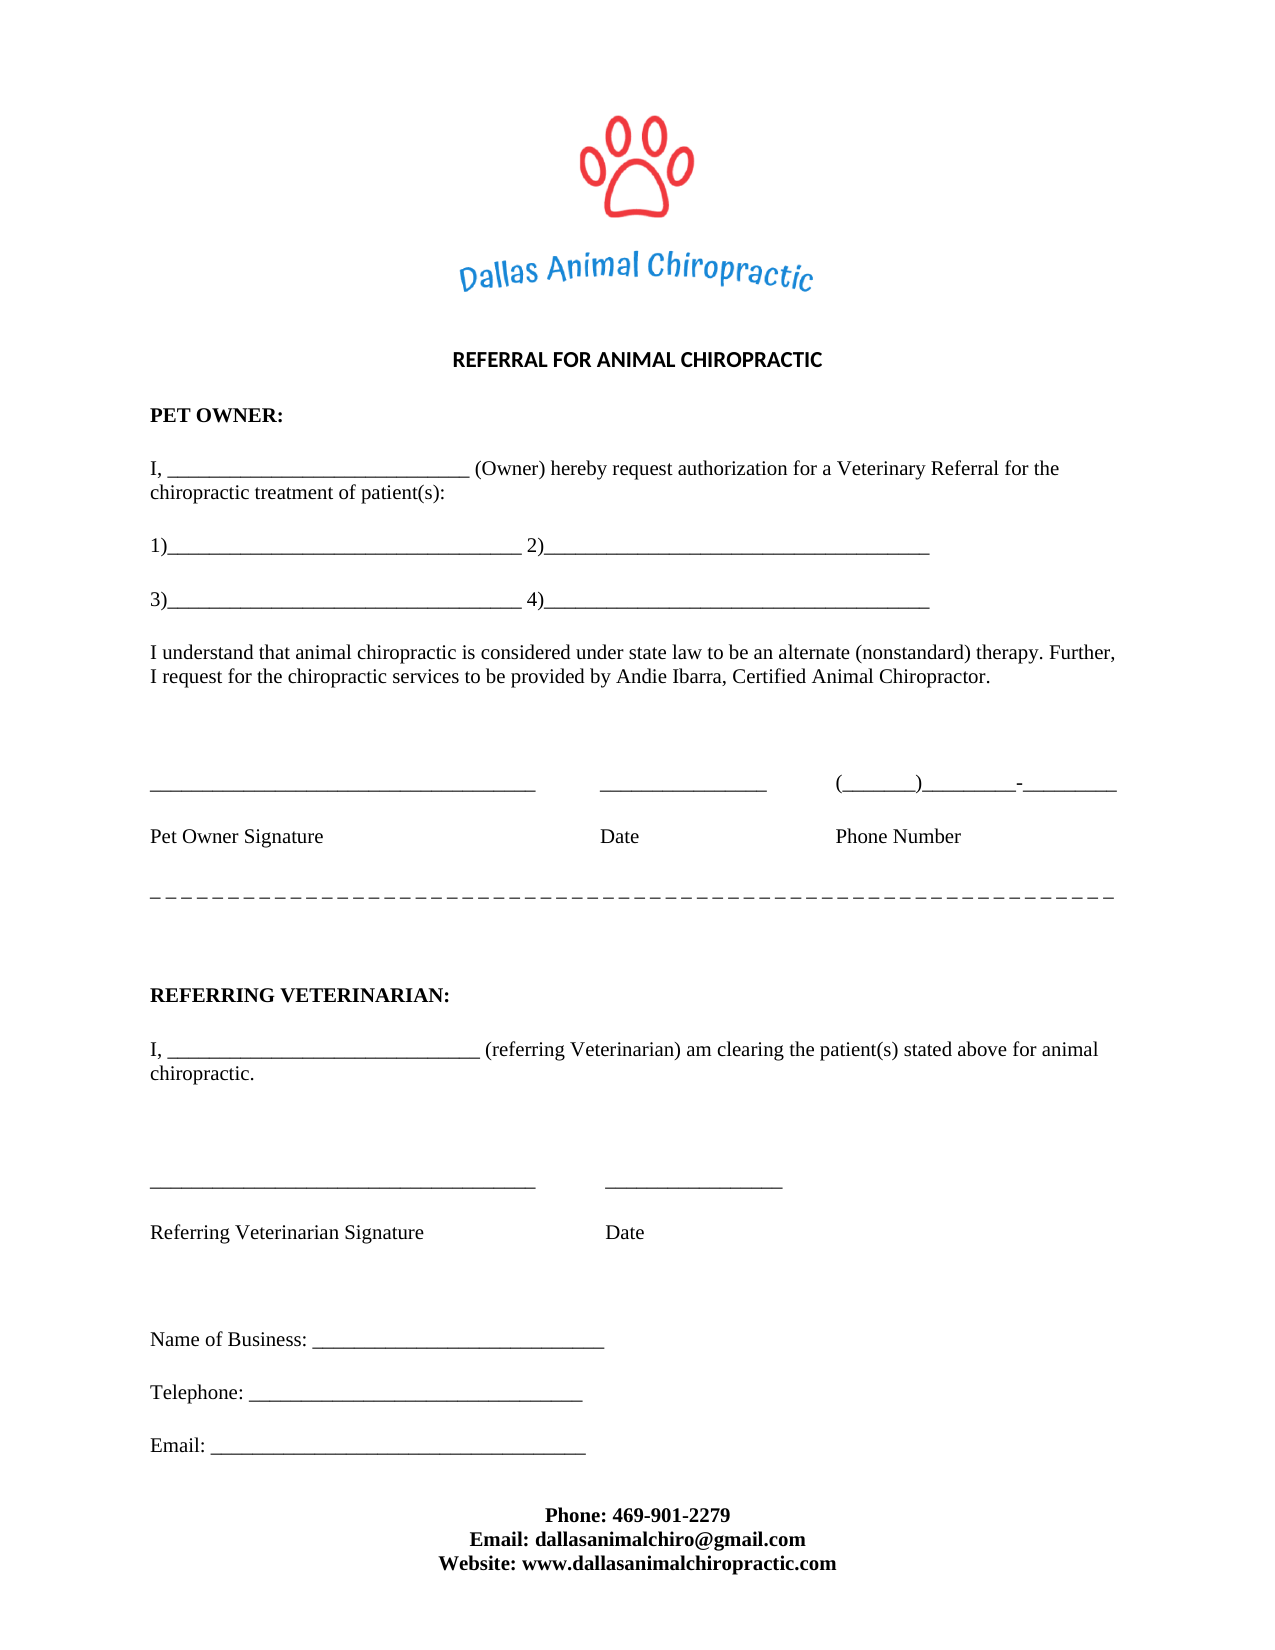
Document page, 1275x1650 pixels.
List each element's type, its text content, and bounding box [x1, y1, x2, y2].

text Email: ____________________________________ [150, 1433, 1125, 1457]
text _____________________________________ ________________ (_______)_________-_________ [150, 770, 1125, 794]
text 1)__________________________________ 2)_____________________________________ [150, 533, 1125, 557]
text I, ______________________________ (referring Veterinarian) am clearing the patient(s) stated above for animal chiropractic. [150, 1036, 1125, 1084]
text _ _ _ _ _ _ _ _ _ _ _ _ _ _ _ _ _ _ _ _ _ _ _ _ _ _ _ _ _ _ _ _ _ _ _ _ _ _ _ _ _ _ _ _ _ _ _ _ _ _ _ _ _ _ _ _ _ _ _ _ _ _ [150, 877, 1125, 901]
text I, _____________________________ (Owner) hereby request authorization for a Veterinary Referral for the chiropractic treatment of patient(s): [150, 456, 1125, 504]
text PET OWNER: [150, 403, 1125, 427]
text _____________________________________ _________________ [150, 1167, 1125, 1191]
text Telephone: ________________________________ [150, 1380, 1125, 1404]
text 3)__________________________________ 4)_____________________________________ [150, 587, 1125, 611]
text REFERRING VETERINARIAN: [150, 983, 1125, 1007]
text I understand that animal chiropractic is considered under state law to be an alternate (nonstandard) therapy. Further, I request for the chiropractic services to be provided by Andie Ibarra, Certified Animal Chiropractor. [150, 640, 1125, 688]
text Referring Veterinarian Signature Date [150, 1220, 1125, 1244]
picture [458, 75, 817, 316]
text Name of Business: ____________________________ [150, 1327, 1125, 1351]
text Pet Owner Signature Date Phone Number [150, 823, 1125, 848]
text REFERRAL FOR ANIMAL CHIROPRACTIC [150, 346, 1125, 374]
